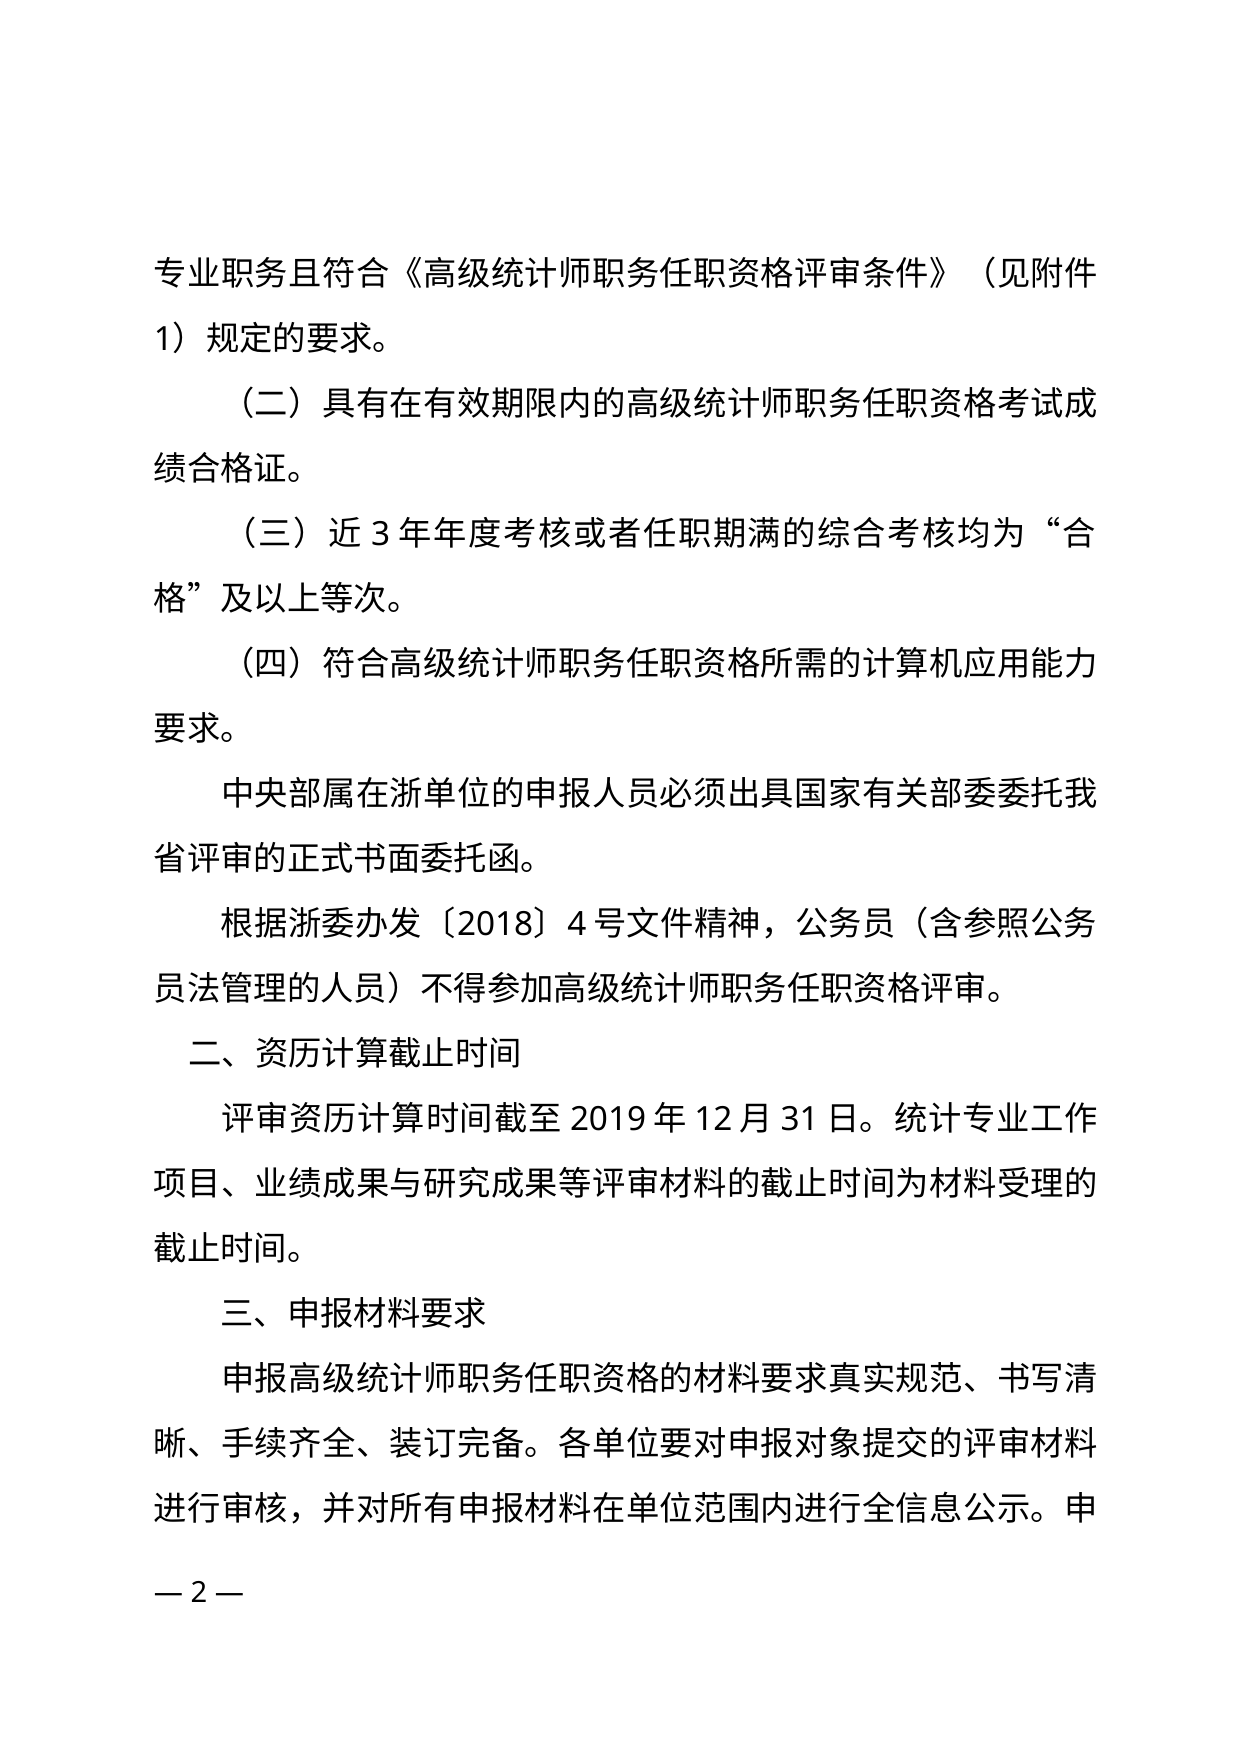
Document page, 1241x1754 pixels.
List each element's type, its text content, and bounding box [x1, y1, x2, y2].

text 二、资历计算截止时间 [153, 1019, 1098, 1084]
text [153, 239, 1098, 369]
text 评审资历计算时间截至2019年12月31日。统计专业工作项目、业绩成果与研究成果等评审材料的截止时间为材料受理的截止时间。 [153, 1084, 1098, 1279]
text （四）符合高级统计师职务任职资格所需的计算机应用能力要求。 [153, 629, 1098, 759]
text 中央部属在浙单位的申报人员必须出具国家有关部委委托我省评审的正式书面委托函。 [153, 759, 1098, 889]
text （二）具有在有效期限内的高级统计师职务任职资格考试成绩合格证。 [153, 369, 1098, 499]
text 根据浙委办发〔2018〕4号文件精神，公务员（含参照公务员法管理的人员）不得参加高级统计师职务任职资格评审。 [153, 889, 1098, 1019]
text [153, 1344, 1098, 1539]
text （三）近3年年度考核或者任职期满的综合考核均为“合格”及以上等次。 [153, 499, 1098, 629]
text 三、申报材料要求 [153, 1279, 1098, 1344]
